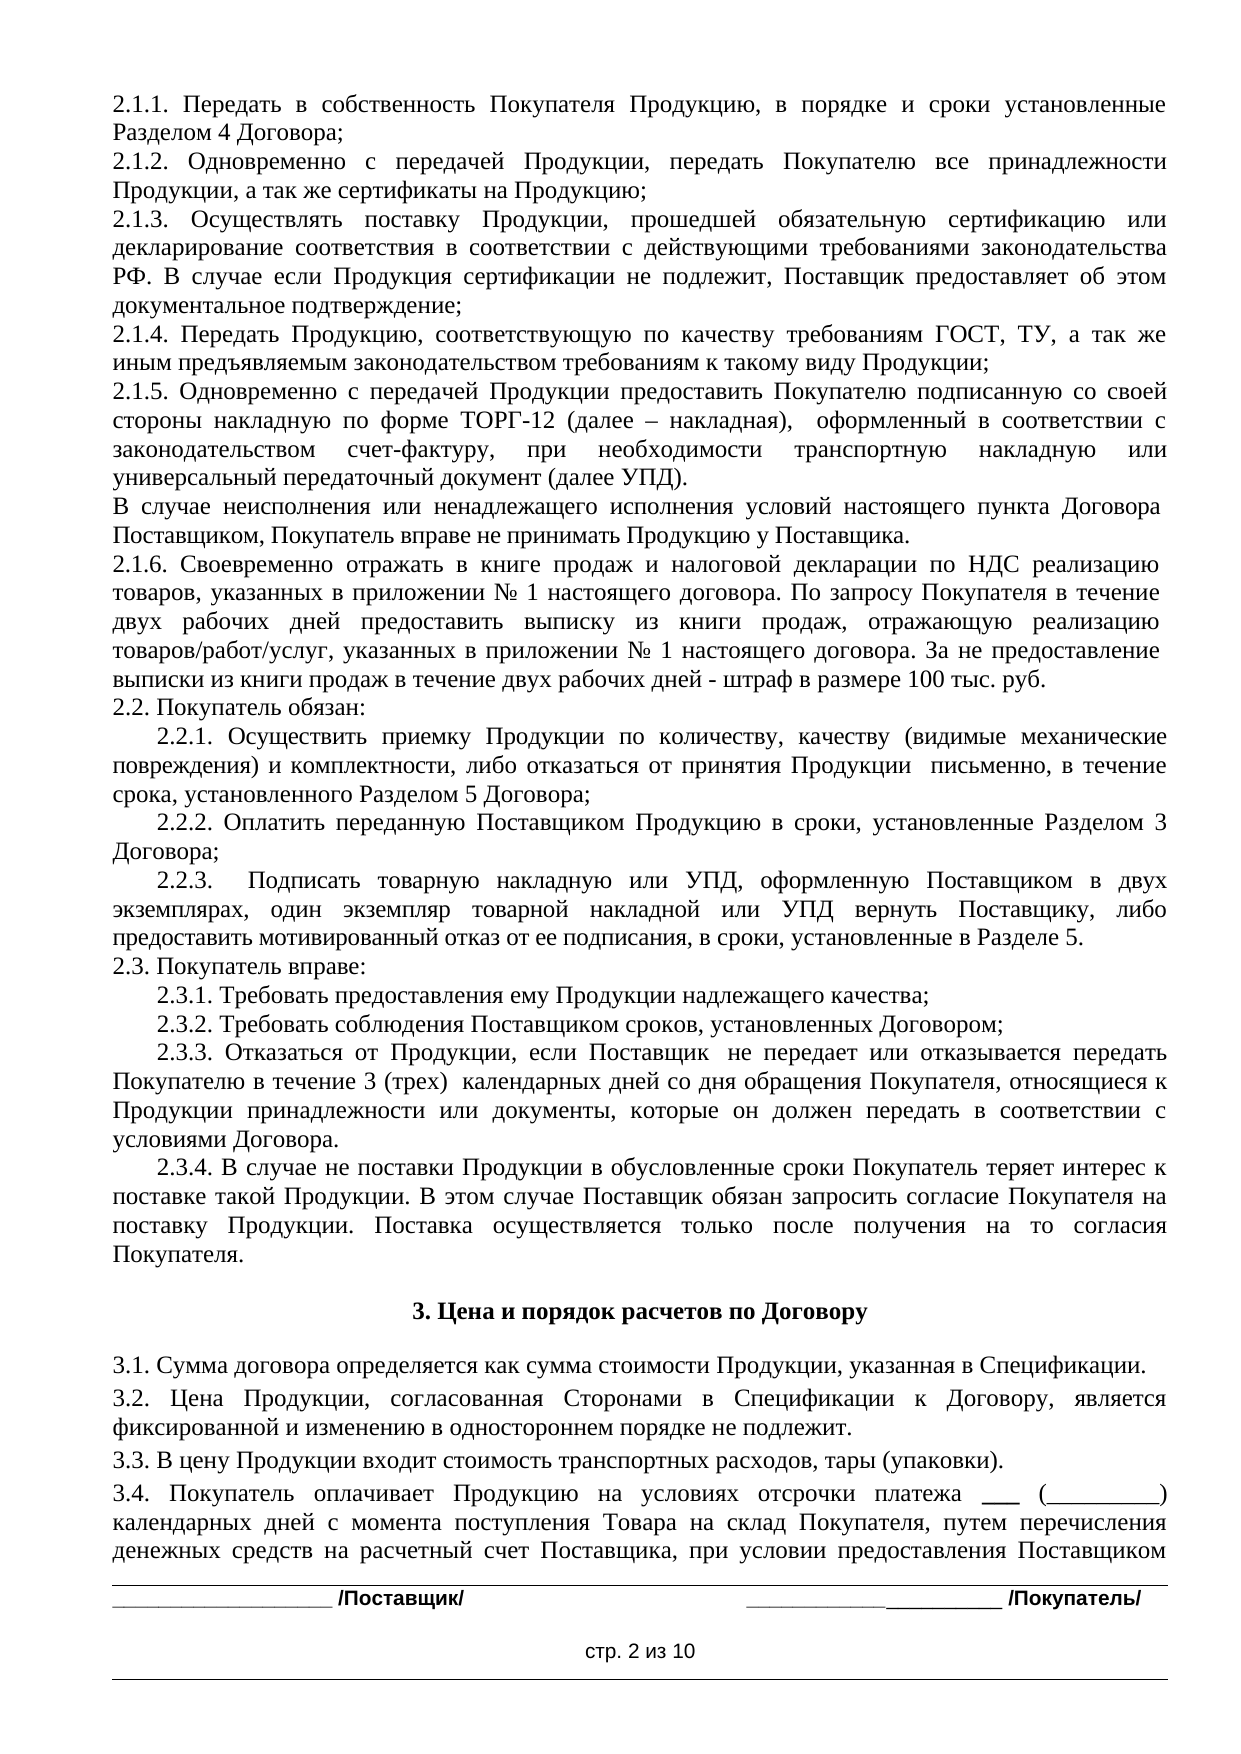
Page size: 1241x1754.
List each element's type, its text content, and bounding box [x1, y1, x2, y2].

text 2.1.6. Своевременно отражать в книге продаж и налоговой декларации по НДС реализацию товаров, указанных в приложении № 1 настоящего договора. По запросу Покупателя в течение двух рабочих дней предоставить выписку из книги продаж, отражающую реализацию товаров/работ/услуг, указанных в приложении № 1 настоящего договора. За не предоставление выписки из книги продаж в течение двух рабочих дней - штраф в размере 100 тыс. руб. [112, 549, 1161, 692]
text 2.3.3. Отказаться от Продукции, если Поставщик не передает или отказывается передать Покупателю в течение 3 (трех) календарных дней со дня обращения Покупателя, относящиеся к Продукции принадлежности или документы, которые он должен передать в соответствии с условиями Договора. [112, 1037, 1168, 1152]
text 3.2. Цена Продукции, согласованная Сторонами в Спецификации к Договору, является фиксированной и изменению в одностороннем порядке не подлежит. [112, 1383, 1168, 1441]
text 2.2.1. Осуществить приемку Продукции по количеству, качеству (видимые механические повреждения) и комплектности, либо отказаться от принятия Продукции письменно, в течение срока, установленного Разделом 5 Договора; [112, 721, 1168, 807]
text 2.2.3. Подписать товарную накладную или УПД, оформленную Поставщиком в двух экземплярах, один экземпляр товарной накладной или УПД вернуть Поставщику, либо предоставить мотивированный отказ от ее подписания, в сроки, установленные в Разделе 5. [112, 865, 1168, 951]
text 2.3. Покупатель вправе: [112, 951, 1168, 980]
text 2.1.1. Передать в собственность Покупателя Продукцию, в порядке и сроки установленные Разделом 4 Договора; [112, 89, 1168, 146]
text 3.3. В цену Продукции входит стоимость транспортных расходов, тары (упаковки). [112, 1445, 1168, 1474]
text 2.1.5. Одновременно с передачей Продукции предоставить Покупателю подписанную со своей стороны накладную по форме ТОРГ-12 (далее – накладная), оформленный в соответствии с законодательством счет-фактуру, при необходимости транспортную накладную или универсальный передаточный документ (далее УПД). [112, 376, 1168, 491]
text 2.3.2. Требовать соблюдения Поставщиком сроков, установленных Договором; [112, 1009, 1168, 1037]
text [112, 1478, 1168, 1564]
text 2.1.4. Передать Продукцию, соответствующую по качеству требованиям ГОСТ, ТУ, а так же иным предъявляемым законодательством требованиям к такому виду Продукции; [112, 319, 1168, 376]
text 2.1.3. Осуществлять поставку Продукции, прошедшей обязательную сертификацию или декларирование соответствия в соответствии с действующими требованиями законодательства РФ. В случае если Продукция сертификации не подлежит, Поставщик предоставляет об этом документальное подтверждение; [112, 204, 1168, 319]
text 2.2. Покупатель обязан: [112, 692, 1168, 721]
text 2.3.4. В случае не поставки Продукции в обусловленные сроки Покупатель теряет интерес к поставке такой Продукции. В этом случае Поставщик обязан запросить согласие Покупателя на поставку Продукции. Поставка осуществляется только после получения на то согласия Покупателя. [112, 1152, 1168, 1267]
text 2.3.1. Требовать предоставления ему Продукции надлежащего качества; [112, 980, 1168, 1009]
text 2.1.2. Одновременно с передачей Продукции, передать Покупателю все принадлежности Продукции, а так же сертификаты на Продукцию; [112, 146, 1168, 204]
text 3.1. Сумма договора определяется как сумма стоимости Продукции, указанная в Спецификации. [112, 1351, 1168, 1379]
text 3. Цена и порядок расчетов по Договору [112, 1296, 1168, 1325]
text В случае неисполнения или ненадлежащего исполнения условий настоящего пункта Договора Поставщиком, Покупатель вправе не принимать Продукцию у Поставщика. [112, 491, 1161, 549]
text 2.2.2. Оплатить переданную Поставщиком Продукцию в сроки, установленные Разделом 3 Договора; [112, 807, 1168, 865]
